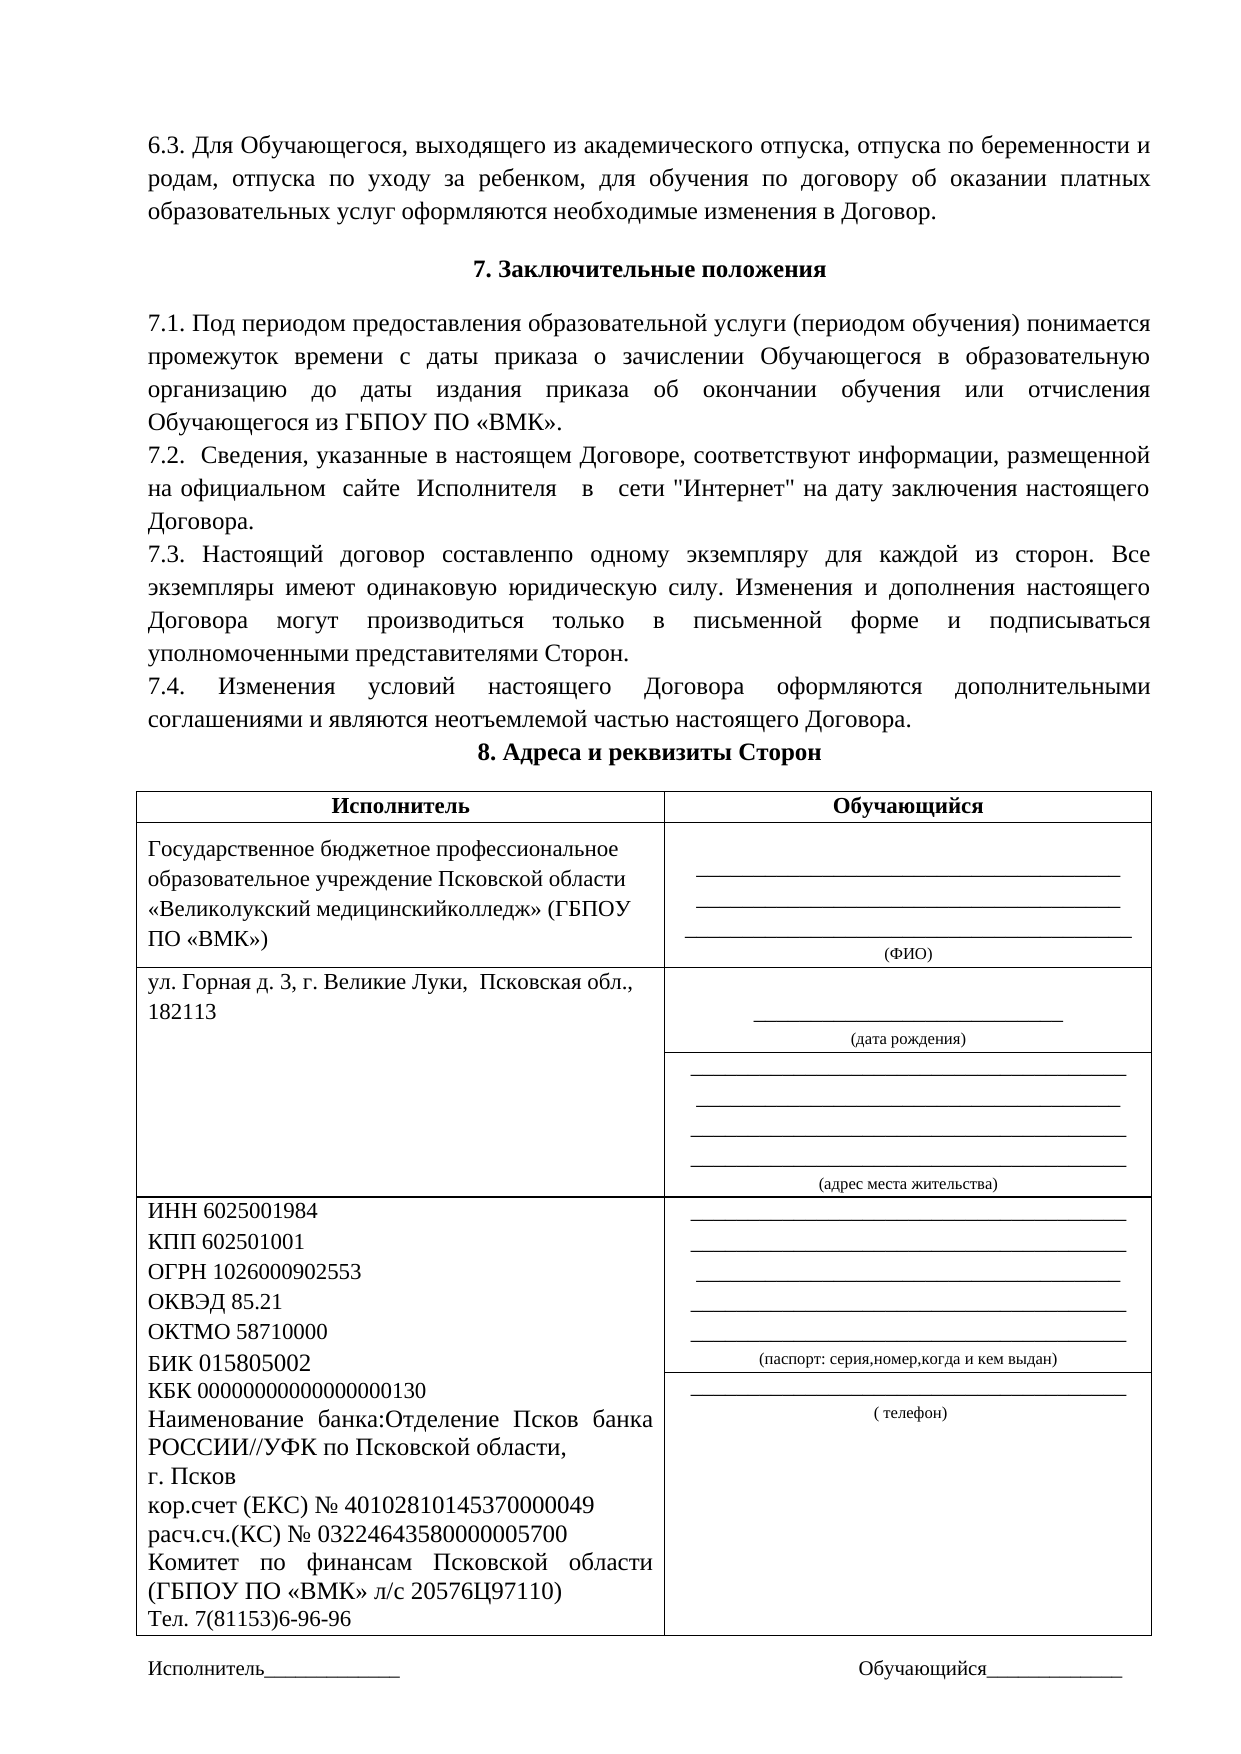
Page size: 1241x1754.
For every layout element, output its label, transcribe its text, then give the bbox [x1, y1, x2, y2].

table_cell ______________________________________ _____________________________________ ______________________________________ ______________________________________ (адрес места жительства) [665, 1053, 1151, 1196]
text 8. Адреса и реквизиты Сторон [148, 737, 1152, 766]
table_cell ______________________________________ ______________________________________ _____________________________________ ______________________________________ ______________________________________ (паспорт: серия,номер,когда и кем выдан) [665, 1198, 1151, 1372]
table_cell ______________________________________ ( телефон) [665, 1373, 1151, 1635]
text 7.2. Сведения, указанные в настоящем Договоре, соответствуют информации, размещенной на официальном сайте Исполнителя в сети "Интернет" на дату заключения настоящего Договора. [148, 440, 1152, 535]
text 7.1. Под периодом предоставления образовательной услуги (периодом обучения) понимается промежуток времени с даты приказа о зачислении Обучающегося в образовательную организацию до даты издания приказа об окончании обучения или отчисления Обучающегося из ГБПОУ ПО «ВМК». [148, 308, 1152, 436]
text 7. Заключительные положения [148, 254, 1152, 283]
text 6.3. Для Обучающегося, выходящего из академического отпуска, отпуска по беременности и родам, отпуска по уходу за ребенком, для обучения по договору об оказании платных образовательных услуг оформляются необходимые изменения в Договор. [148, 130, 1152, 225]
table_cell _____________________________________ _____________________________________ _______________________________________ (ФИО) [665, 823, 1151, 967]
table_cell Государственное бюджетное профессиональное образовательное учреждение Псковской области «Великолукский медицинскийколледж» (ГБПОУ ПО «ВМК») [137, 823, 664, 967]
table_cell ул. Горная д. 3, г. Великие Луки, Псковская обл., 182113 [137, 968, 664, 1196]
table_header Исполнитель [137, 792, 664, 822]
text 7.3. Настоящий договор составленпо одному экземпляру для каждой из сторон. Все экземпляры имеют одинаковую юридическую силу. Изменения и дополнения настоящего Договора могут производиться только в письменной форме и подписываться уполномоченными представителями Сторон. [148, 539, 1152, 667]
table_header Обучающийся [665, 792, 1151, 822]
text 7.4. Изменения условий настоящего Договора оформляются дополнительными соглашениями и являются неотъемлемой частью настоящего Договора. [148, 671, 1152, 733]
table_cell ___________________________ (дата рождения) [665, 968, 1151, 1052]
table_cell ИНН 6025001984 КПП 602501001 ОГРН 1026000902553 ОКВЭД 85.21 ОКТМО 58710000 БИК 015805002 КБК 00000000000000000130 Наименование банка:Отделение Псков банка РОССИИ//УФК по Псковской области, г. Псков кор.счет (ЕКС) № 40102810145370000049 расч.сч.(КС) № 03224643580000005700 Комитет по финансам Псковской области (ГБПОУ ПО «ВМК» л/с 20576Ц97110) Тел. 7(81153)6-96-96 [137, 1198, 664, 1635]
